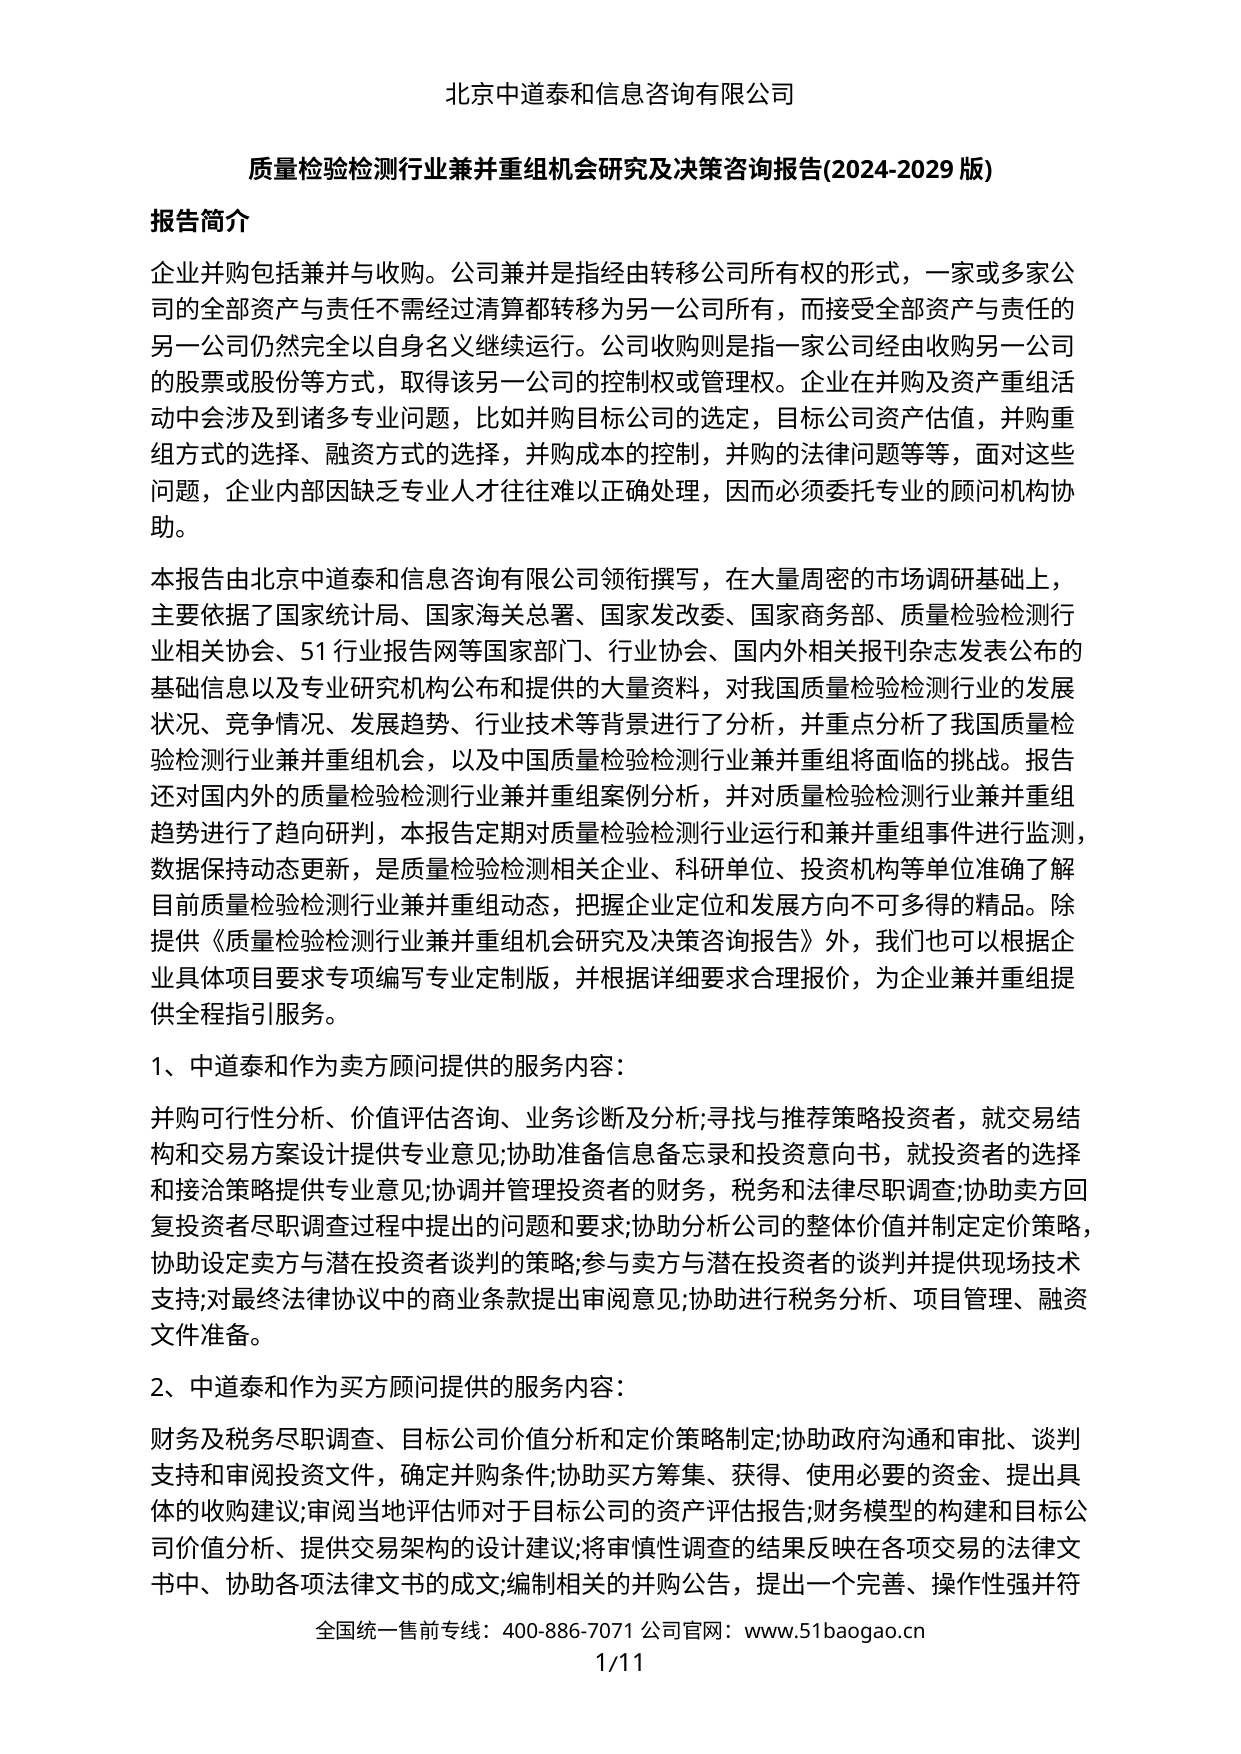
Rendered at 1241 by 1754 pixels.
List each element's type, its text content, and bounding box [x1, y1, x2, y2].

text 并购可行性分析、价值评估咨询、业务诊断及分析;寻找与推荐策略投资者，就交易结构和交易方案设计提供专业意见;协助准备信息备忘录和投资意向书，就投资者的选择和接洽策略提供专业意见;协调并管理投资者的财务，税务和法律尽职调查;协助卖方回复投资者尽职调查过程中提出的问题和要求;协助分析公司的整体价值并制定定价策略，协助设定卖方与潜在投资者谈判的策略;参与卖方与潜在投资者的谈判并提供现场技术支持;对最终法律协议中的商业条款提出审阅意见;协助进行税务分析、项目管理、融资文件准备。 [150, 1098, 1090, 1352]
text 本报告由北京中道泰和信息咨询有限公司领衔撰写，在大量周密的市场调研基础上，主要依据了国家统计局、国家海关总署、国家发改委、国家商务部、质量检验检测行业相关协会、51行业报告网等国家部门、行业协会、国内外相关报刊杂志发表公布的基础信息以及专业研究机构公布和提供的大量资料，对我国质量检验检测行业的发展状况、竞争情况、发展趋势、行业技术等背景进行了分析，并重点分析了我国质量检验检测行业兼并重组机会，以及中国质量检验检测行业兼并重组将面临的挑战。报告还对国内外的质量检验检测行业兼并重组案例分析，并对质量检验检测行业兼并重组趋势进行了趋向研判，本报告定期对质量检验检测行业运行和兼并重组事件进行监测，数据保持动态更新，是质量检验检测相关企业、科研单位、投资机构等单位准确了解目前质量检验检测行业兼并重组动态，把握企业定位和发展方向不可多得的精品。除提供《质量检验检测行业兼并重组机会研究及决策咨询报告》外，我们也可以根据企业具体项目要求专项编写专业定制版，并根据详细要求合理报价，为企业兼并重组提供全程指引服务。 [150, 559, 1090, 1031]
text 企业并购包括兼并与收购。公司兼并是指经由转移公司所有权的形式，一家或多家公司的全部资产与责任不需经过清算都转移为另一公司所有，而接受全部资产与责任的另一公司仍然完全以自身名义继续运行。公司收购则是指一家公司经由收购另一公司的股票或股份等方式，取得该另一公司的控制权或管理权。企业在并购及资产重组活动中会涉及到诸多专业问题，比如并购目标公司的选定，目标公司资产估值，并购重组方式的选择、融资方式的选择，并购成本的控制，并购的法律问题等等，面对这些问题，企业内部因缺乏专业人才往往难以正确处理，因而必须委托专业的顾问机构协助。 [150, 254, 1090, 544]
text 1、中道泰和作为卖方顾问提供的服务内容： [150, 1046, 1090, 1082]
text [150, 1419, 1090, 1601]
text 2、中道泰和作为买方顾问提供的服务内容： [150, 1367, 1090, 1404]
text 质量检验检测行业兼并重组机会研究及决策咨询报告(2024-2029版) [150, 150, 1090, 186]
text 报告简介 [150, 202, 1090, 238]
